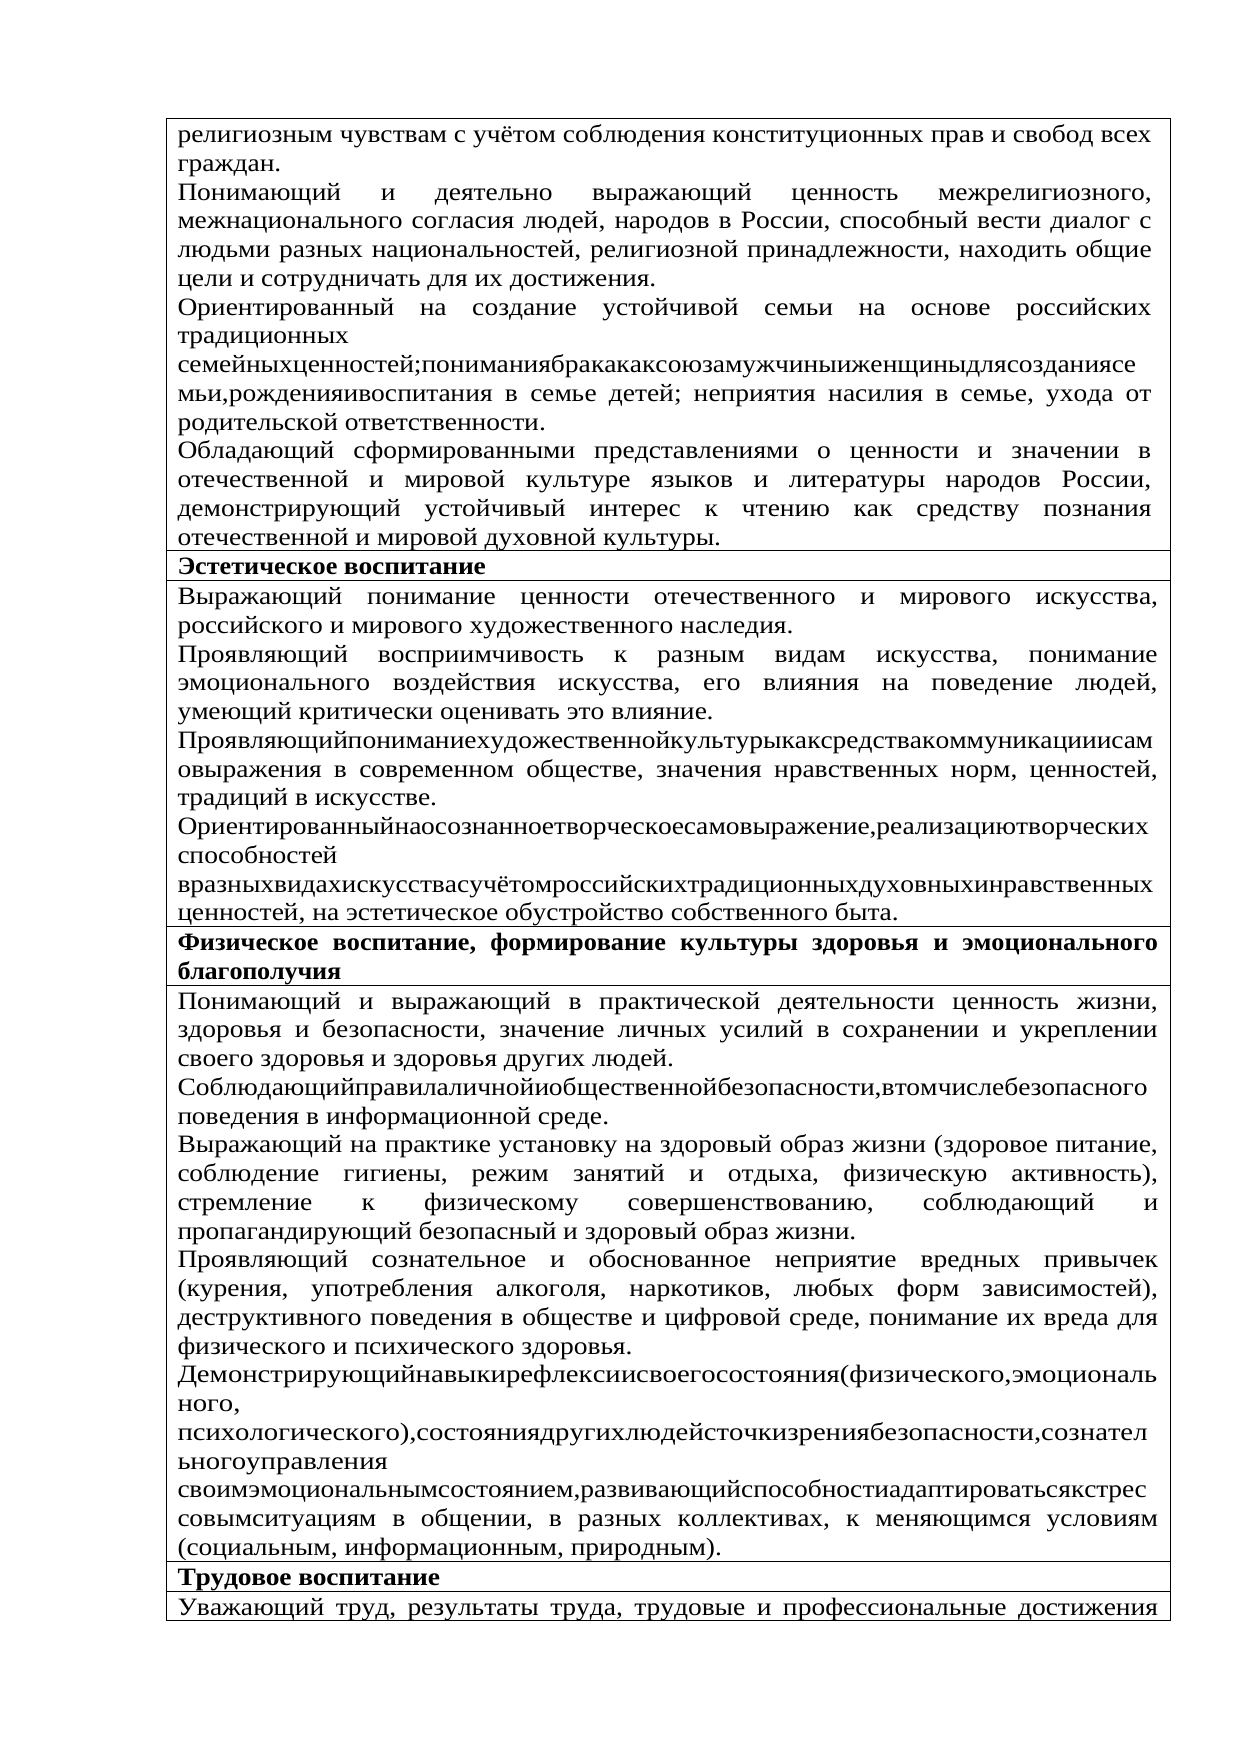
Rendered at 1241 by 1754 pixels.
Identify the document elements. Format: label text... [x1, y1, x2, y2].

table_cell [167, 1592, 1170, 1620]
table_cell Трудовое воспитание [167, 1562, 1170, 1591]
table_cell Выражающий понимание ценности отечественного и мирового искусства, российского и мирового художественного наследия. Проявляющий восприимчивость к разным видам искусства, понимание эмоционального воздействия искусства, его влияния на поведение людей, умеющий критически оценивать это влияние. Проявляющийпониманиехудожественнойкультурыкаксредствакоммуникацииисамовыражения в современном обществе, значения нравственных норм, ценностей, традиций в искусстве. Ориентированныйнаосознанноетворческоесамовыражение,реализациютворческихспособностей вразныхвидахискусствасучётомроссийскихтрадиционныхдуховныхинравственныхценностей, на эстетическое обустройство собственного быта. [167, 581, 1170, 926]
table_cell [167, 119, 1170, 550]
table_cell Эстетическое воспитание [167, 551, 1170, 580]
table_cell Физическое воспитание, формирование культуры здоровья и эмоционального благополучия [167, 927, 1170, 985]
table_cell Понимающий и выражающий в практической деятельности ценность жизни, здоровья и безопасности, значение личных усилий в сохранении и укреплении своего здоровья и здоровья других людей. Соблюдающийправилаличнойиобщественнойбезопасности,втомчислебезопасногоповедения в информационной среде. Выражающий на практике установку на здоровый образ жизни (здоровое питание, соблюдение гигиены, режим занятий и отдыха, физическую активность), стремление к физическому совершенствованию, соблюдающий и пропагандирующий безопасный и здоровый образ жизни. Проявляющий сознательное и обоснованное неприятие вредных привычек (курения, употребления алкоголя, наркотиков, любых форм зависимостей), деструктивного поведения в обществе и цифровой среде, понимание их вреда для физического и психического здоровья. Демонстрирующийнавыкирефлексиисвоегосостояния(физического,эмоционального, психологического),состояниядругихлюдейсточкизрениябезопасности,сознательногоуправления своимэмоциональнымсостоянием,развивающийспособностиадаптироватьсякстрессовымситуациям в общении, в разных коллективах, к меняющимся условиям (социальным, информационным, природным). [167, 986, 1170, 1561]
